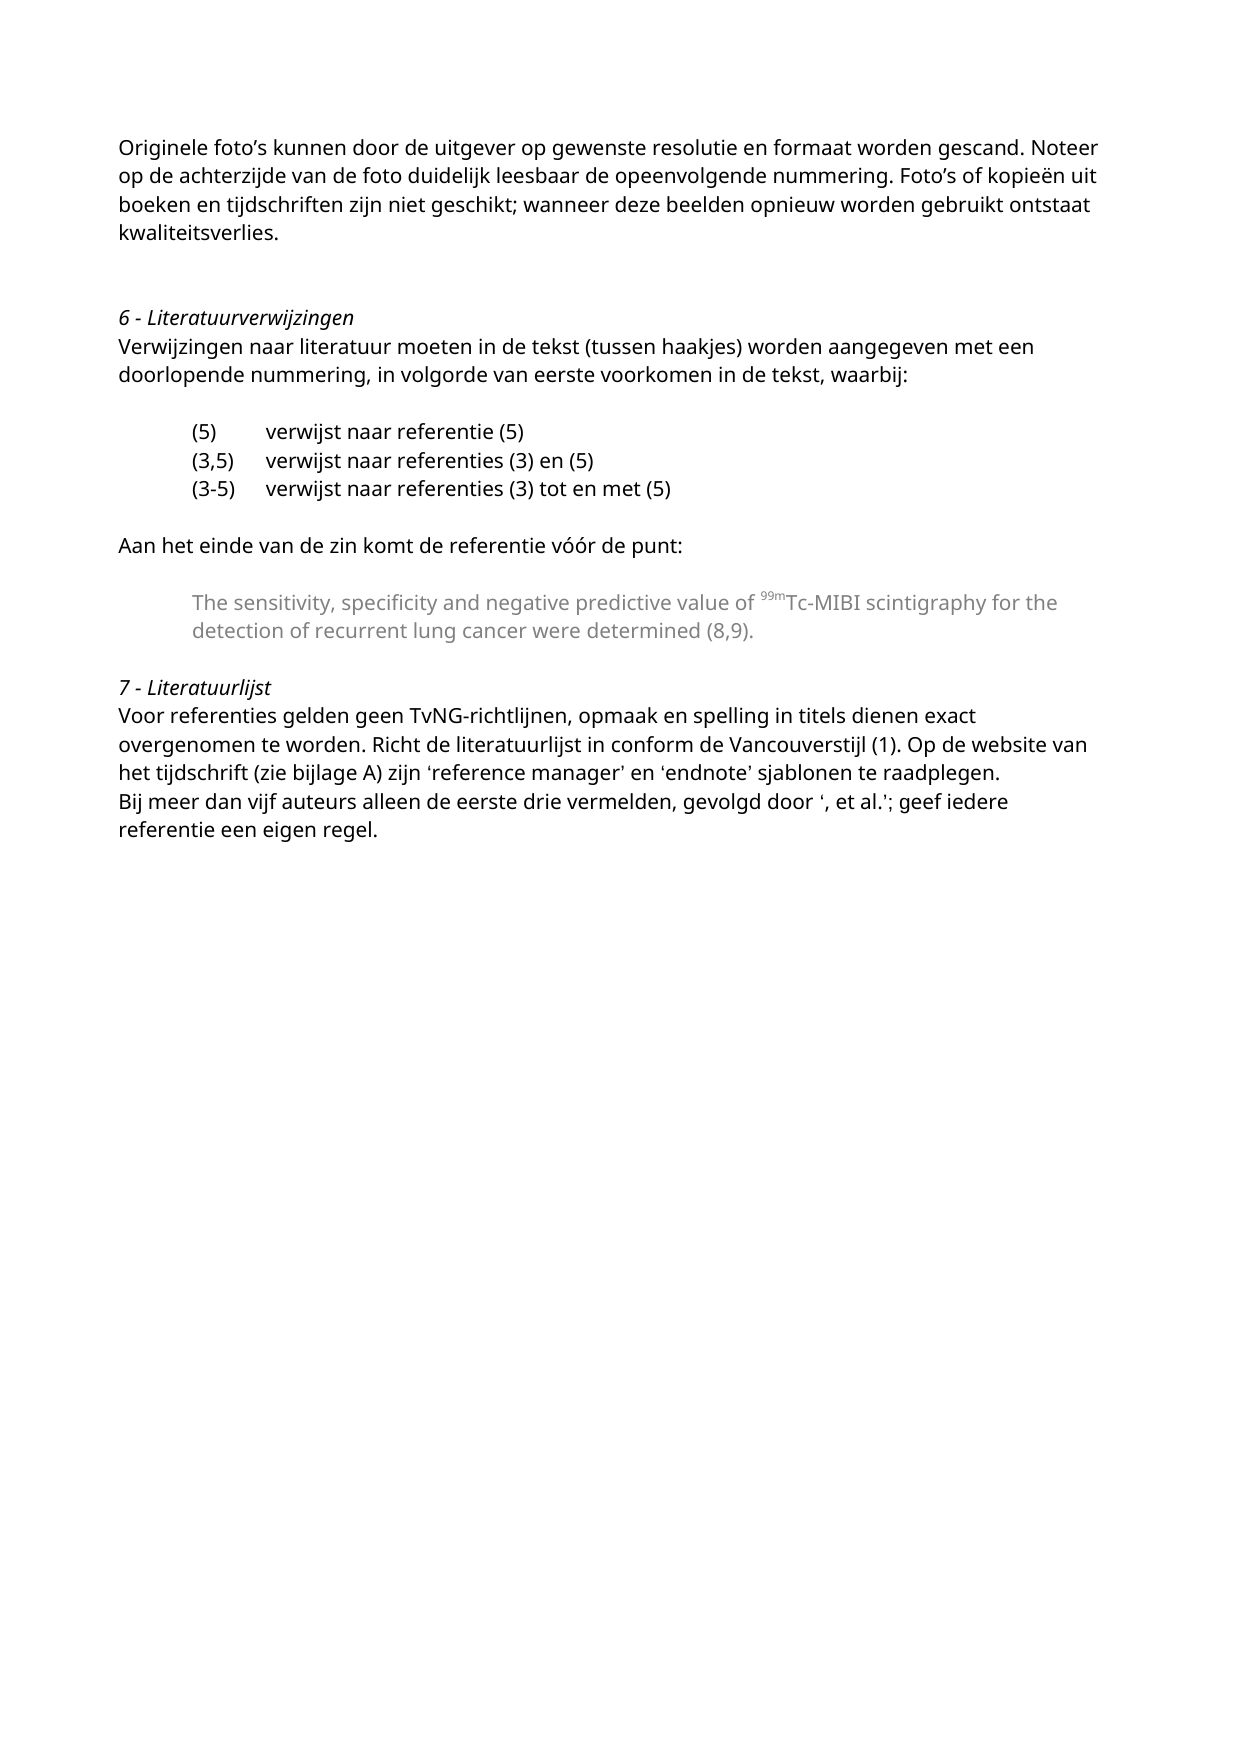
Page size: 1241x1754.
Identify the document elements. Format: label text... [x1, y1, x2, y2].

text 6 - Literatuurverwijzingen [118, 303, 1108, 332]
text Bij meer dan vijf auteurs alleen de eerste drie vermelden, gevolgd door ‘, et al.’; geef iedere referentie een eigen regel. [118, 787, 1108, 844]
text The sensitivity, specificity and negative predictive value of 99mTc-MIBI scintigraphy for the detection of recurrent lung cancer were determined (8,9). [192, 588, 1108, 645]
text Originele foto’s kunnen door de uitgever op gewenste resolutie en formaat worden gescand. Noteer op de achterzijde van de foto duidelijk leesbaar de opeenvolgende nummering. Foto’s of kopieën uit boeken en tijdschriften zijn niet geschikt; wanneer deze beelden opnieuw worden gebruikt ontstaat kwaliteitsverlies. [118, 133, 1108, 247]
text (3-5) verwijst naar referenties (3) tot en met (5) [192, 474, 1108, 503]
text (3,5) verwijst naar referenties (3) en (5) [192, 446, 1108, 474]
text (5) verwijst naar referentie (5) [192, 417, 1108, 446]
text 7 - Literatuurlijst [118, 673, 1108, 702]
text Verwijzingen naar literatuur moeten in de tekst (tussen haakjes) worden aangegeven met een doorlopende nummering, in volgorde van eerste voorkomen in de tekst, waarbij: [118, 332, 1108, 389]
text Voor referenties gelden geen TvNG-richtlijnen, opmaak en spelling in titels dienen exact overgenomen te worden. Richt de literatuurlijst in conform de Vancouverstijl (1). Op de website van het tijdschrift (zie bijlage A) zijn ‘reference manager’ en ‘endnote’ sjablonen te raadplegen. [118, 702, 1108, 787]
text Aan het einde van de zin komt de referentie vóór de punt: [118, 531, 1108, 559]
